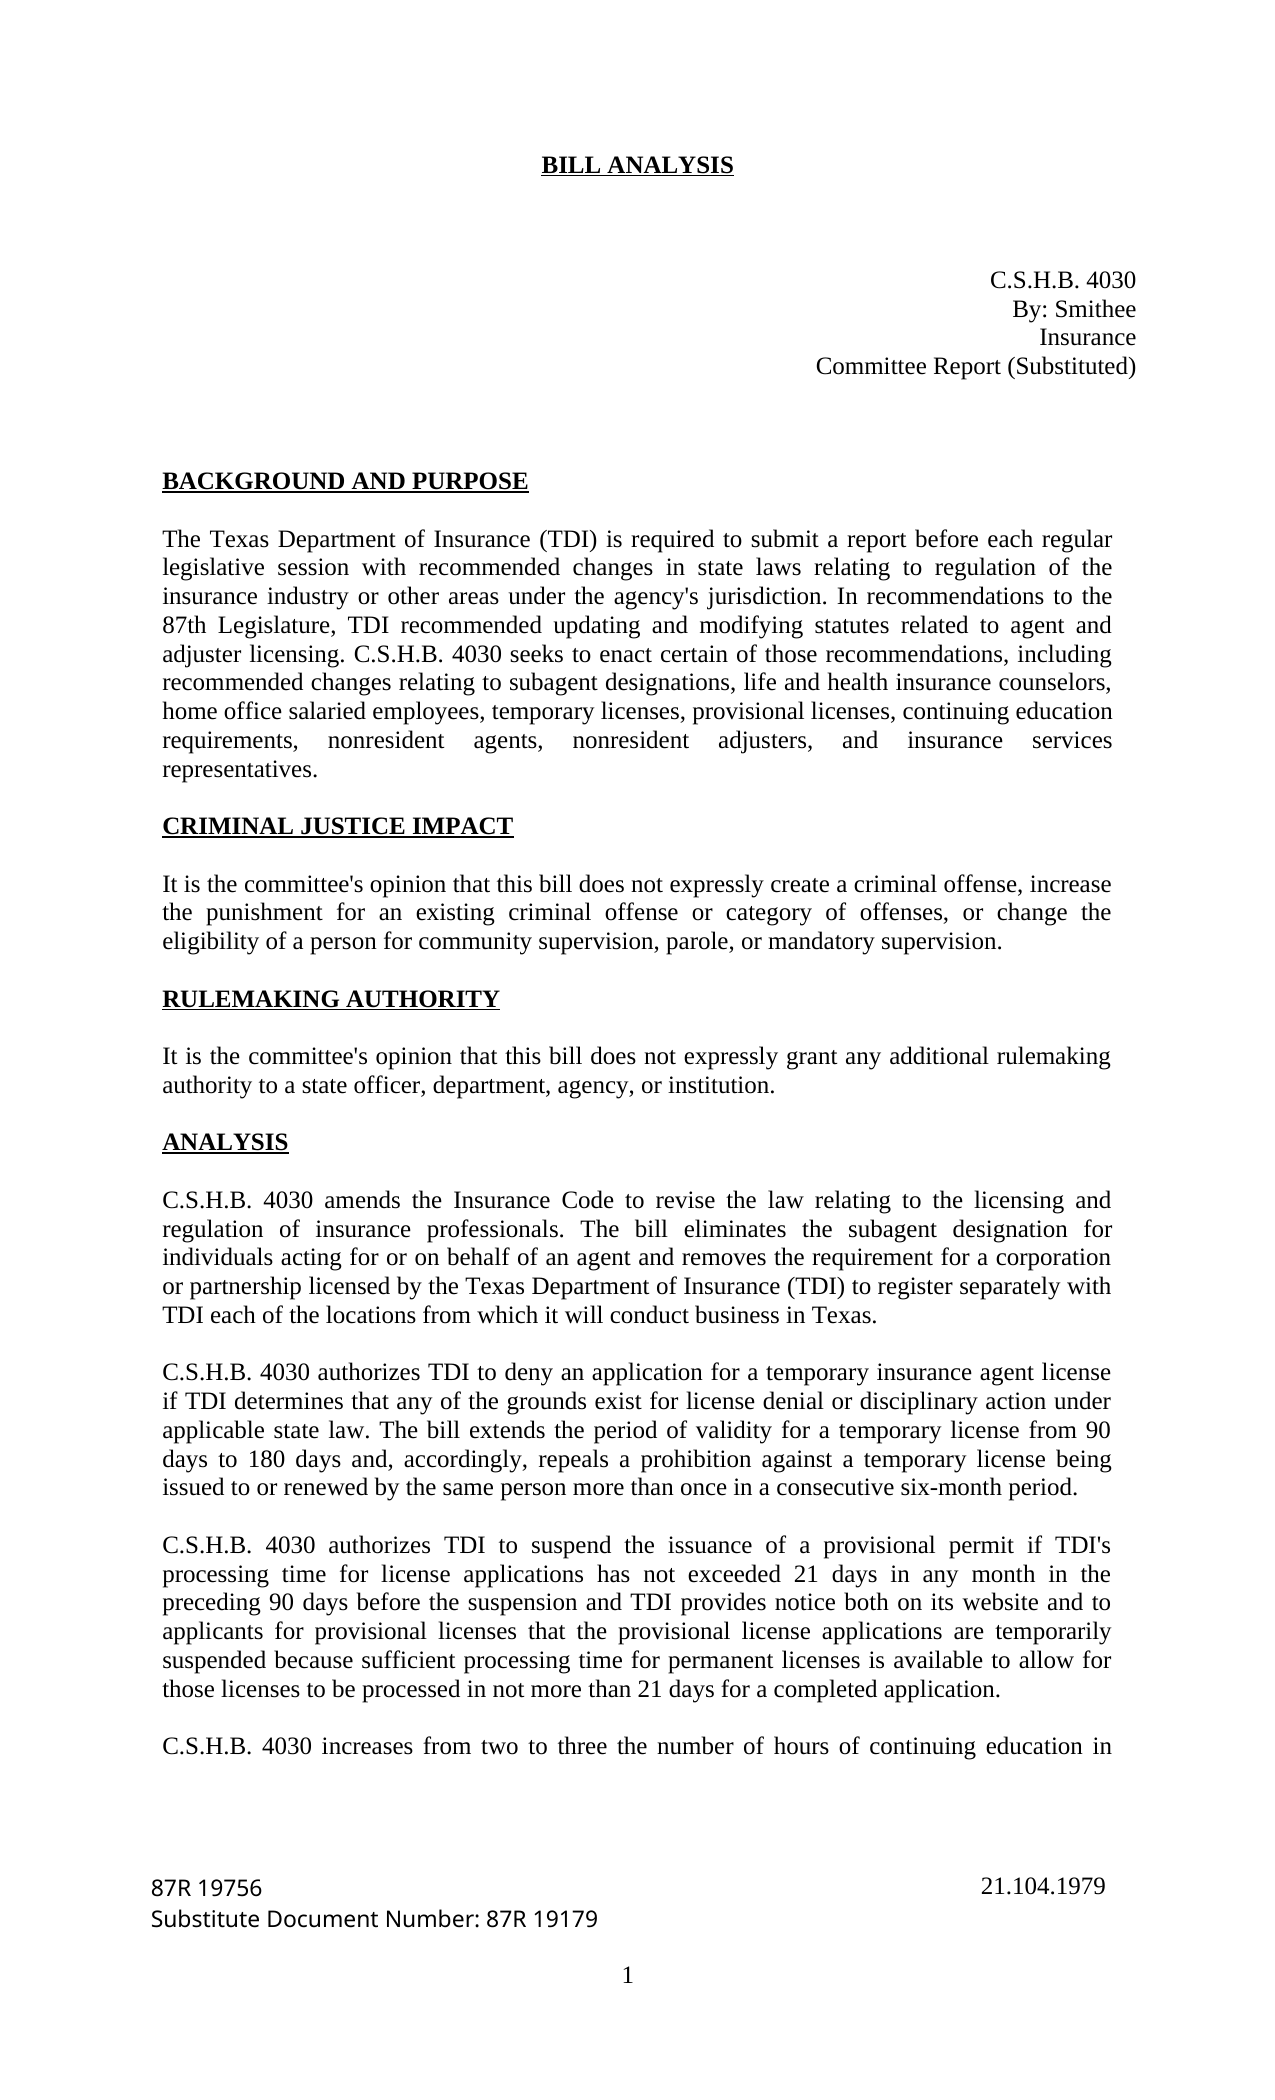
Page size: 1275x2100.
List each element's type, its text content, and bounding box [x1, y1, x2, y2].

table_cell CRIMINAL JUSTICE IMPACT It is the committee's opinion that this bill does not expressly create a criminal offense, increase the punishment for an existing criminal offense or category of offenses, or change the eligibility of a person for community supervision, parole, or mandatory supervision. [150, 811, 1125, 984]
table_cell By: Smithee [150, 294, 1147, 322]
table_cell RULEMAKING AUTHORITY It is the committee's opinion that this bill does not expressly grant any additional rulemaking authority to a state officer, department, agency, or institution. [150, 984, 1125, 1127]
table_cell Insurance [150, 323, 1147, 351]
table_header C.S.H.B. 4030 [150, 265, 1147, 294]
table_cell Committee Report (Substituted) [150, 351, 1147, 380]
table_header BILL ANALYSIS [150, 150, 1125, 179]
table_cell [150, 1128, 1125, 1760]
table_header BACKGROUND AND PURPOSE The Texas Department of Insurance (TDI) is required to submit a report before each regular legislative session with recommended changes in state laws relating to regulation of the insurance industry or other areas under the agency's jurisdiction. In recommendations to the 87th Legislature, TDI recommended updating and modifying statutes related to agent and adjuster licensing. C.S.H.B. 4030 seeks to enact certain of those recommendations, including recommended changes relating to subagent designations, life and health insurance counselors, home office salaried employees, temporary licenses, provisional licenses, continuing education requirements, nonresident agents, nonresident adjusters, and insurance services representatives. [150, 466, 1125, 811]
